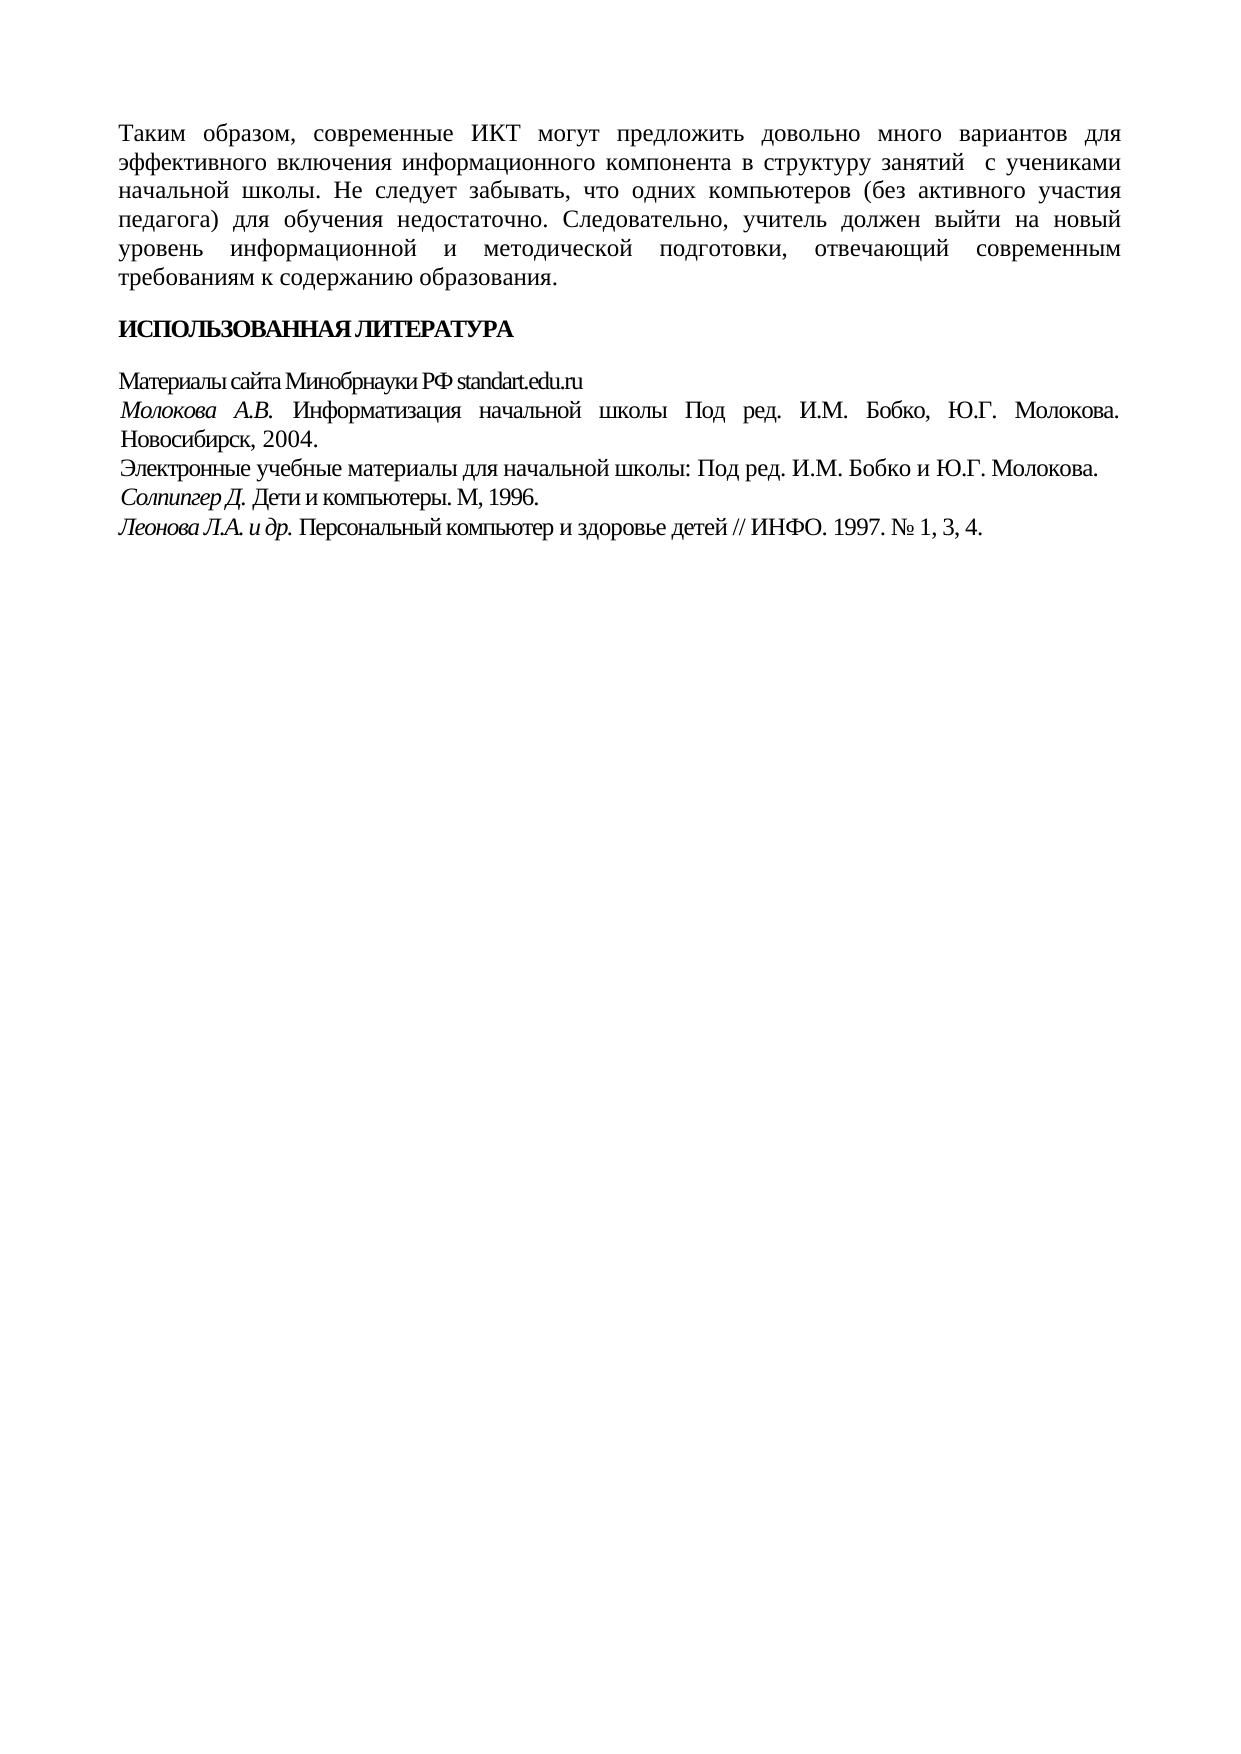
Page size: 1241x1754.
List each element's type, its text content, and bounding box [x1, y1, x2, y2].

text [118, 118, 1122, 291]
text ИСПОЛЬЗОВАННАЯ ЛИТЕРАТУРА [118, 314, 1122, 343]
text Солпипгер Д. Дети и компьютеры. М, 1996. [120, 482, 1121, 511]
text Электронные учебные материалы для начальной школы: Под ред. И.М. Бобко и Ю.Г. Молокова. [119, 453, 1121, 482]
text Леонова Л.А. и др. Персональный компьютер и здоровье детей // ИНФО. 1997. № 1, 3, 4. [119, 512, 1119, 541]
text Молокова А.В. Информатизация начальной школы Под ред. И.М. Бобко, Ю.Г. Молокова. Новосибирск, 2004. [120, 395, 1121, 453]
text Материалы сайта Минобрнауки РФ standart.edu.ru [118, 366, 1122, 395]
